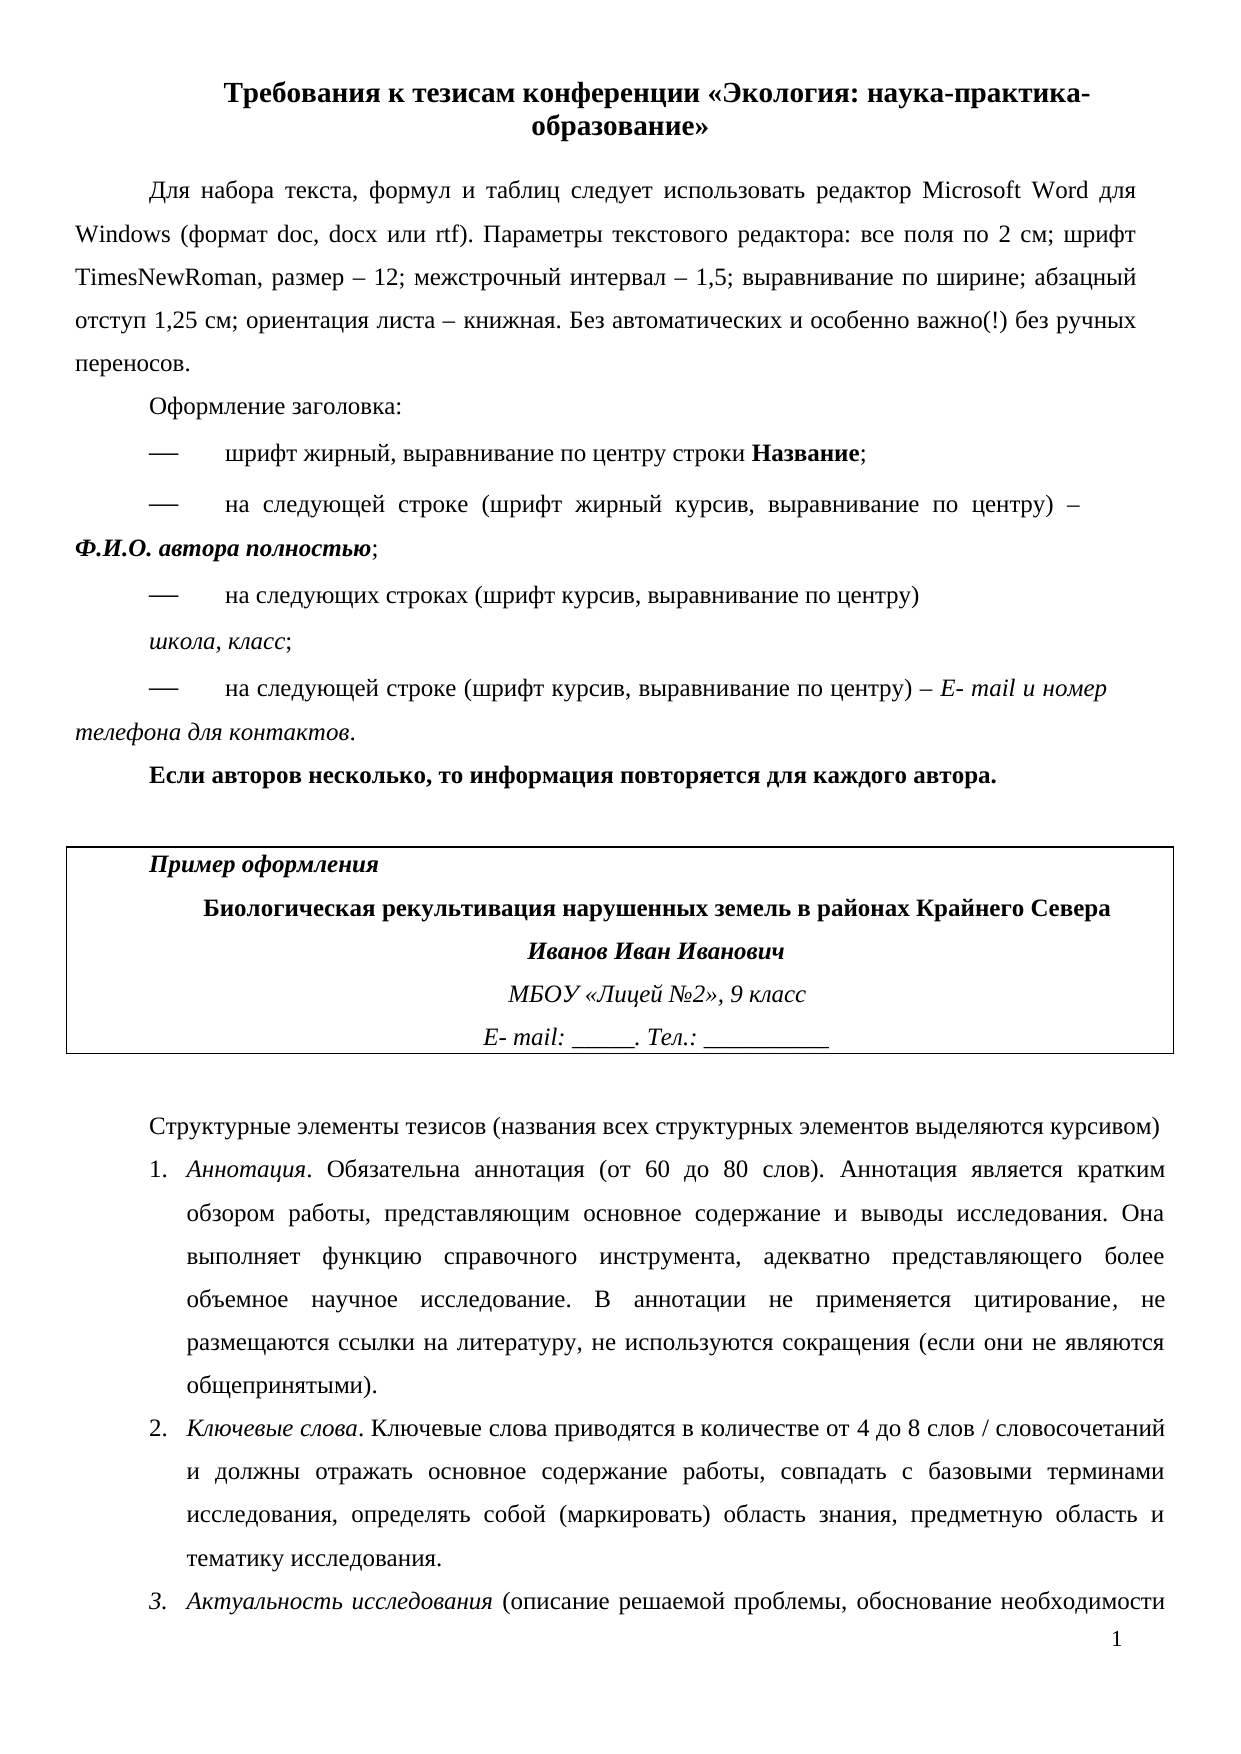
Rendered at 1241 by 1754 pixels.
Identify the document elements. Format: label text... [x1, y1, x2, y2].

list Ключевые слова. Ключевые слова приводятся в количестве от 4 до 8 слов / словосочетаний и должны отражать основное содержание работы, совпадать с базовыми терминами исследования, определять собой (маркировать) область знания, предметную область и тематику исследования. [149, 1413, 1165, 1571]
list на следующей строке (шрифт жирный курсив, выравнивание по центру) – Ф.И.О. автора полностью; [75, 485, 1081, 561]
text Структурные элементы тезисов (названия всех структурных элементов выделяются курсивом) [75, 1111, 1165, 1140]
text E- mail: _____. Тел.: __________ [67, 1019, 1173, 1053]
text Оформление заголовка: [75, 391, 1165, 420]
list на следующей строке (шрифт курсив, выравнивание по центру) – E- mail и номер телефона для контактов. [75, 669, 1109, 746]
text Пример оформления [67, 848, 1173, 878]
text Для набора текста, формул и таблиц следует использовать редактор Microsoft Word для Windows (формат doc, docх или rtf). Параметры текстового редактора: все поля по 2 см; шрифт TimesNewRoman, размер – 12; межстрочный интервал – 1,5; выравнивание по ширине; абзацный отступ 1,25 см; ориентация листа – книжная. Без автоматических и особенно важно(!) без ручных переносов. [75, 176, 1137, 377]
text МБОУ «Лицей №2», 9 класс [67, 976, 1173, 1008]
list Аннотация. Обязательна аннотация (от 60 до 80 слов). Аннотация является кратким обзором работы, представляющим основное содержание и выводы исследования. Она выполняет функцию справочного инструмента, адекватно представляющего более объемное научное исследование. В аннотации не применяется цитирование, не размещаются ссылки на литературу, не используются сокращения (если они не являются общепринятыми). [149, 1154, 1165, 1399]
text Биологическая рекультивация нарушенных земель в районах Крайнего Севера [67, 889, 1173, 921]
text Если авторов несколько, то информация повторяется для каждого автора. [75, 760, 1165, 789]
text Требования к тезисам конференции «Экология: наука-практика-образование» [75, 75, 1165, 142]
text школа, класс; [75, 626, 1165, 655]
text Иванов Иван Иванович [67, 933, 1173, 964]
list на следующих строках (шрифт курсив, выравнивание по центру) [75, 576, 1165, 609]
list шрифт жирный, выравнивание по центру строки Название; [75, 434, 1165, 468]
